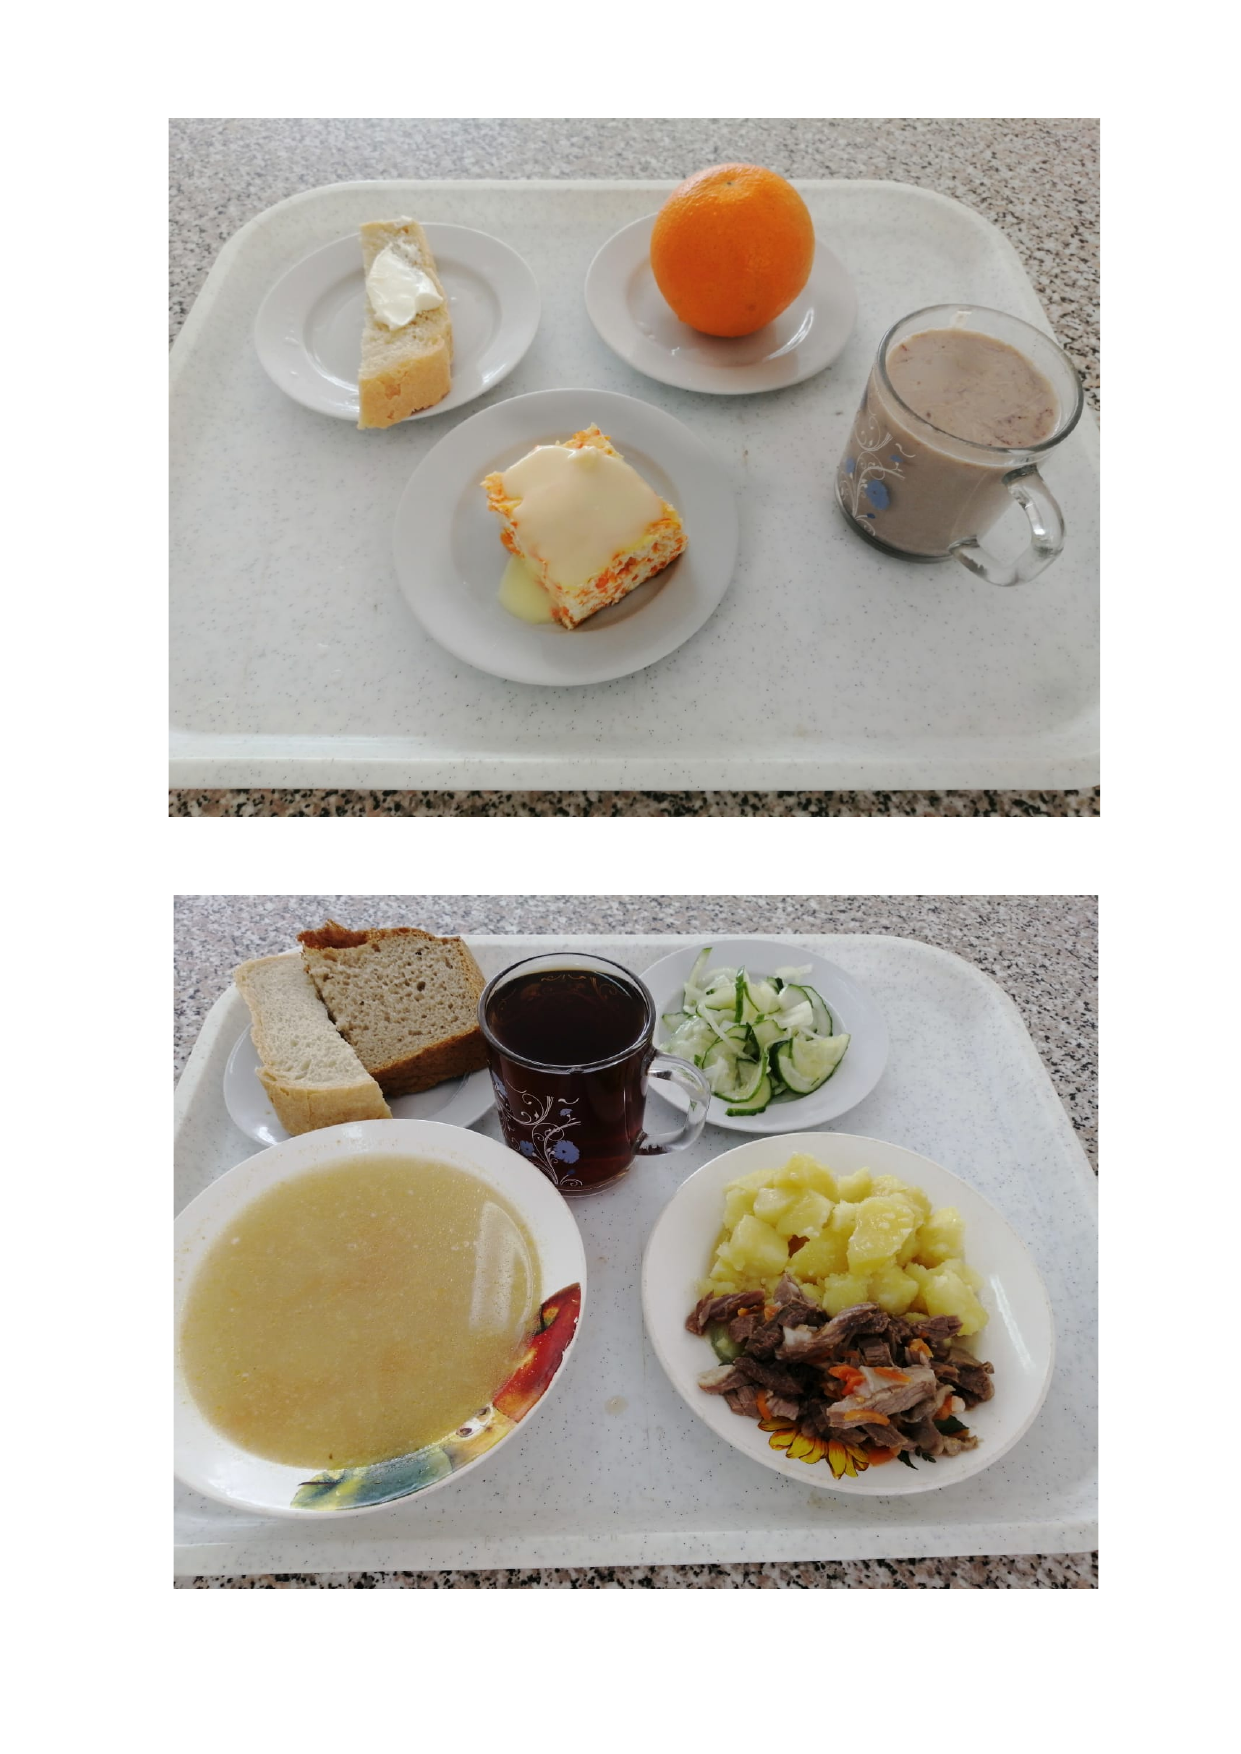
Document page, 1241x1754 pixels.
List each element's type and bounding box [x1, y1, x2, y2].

picture [173, 895, 1099, 1589]
picture [168, 118, 1101, 817]
